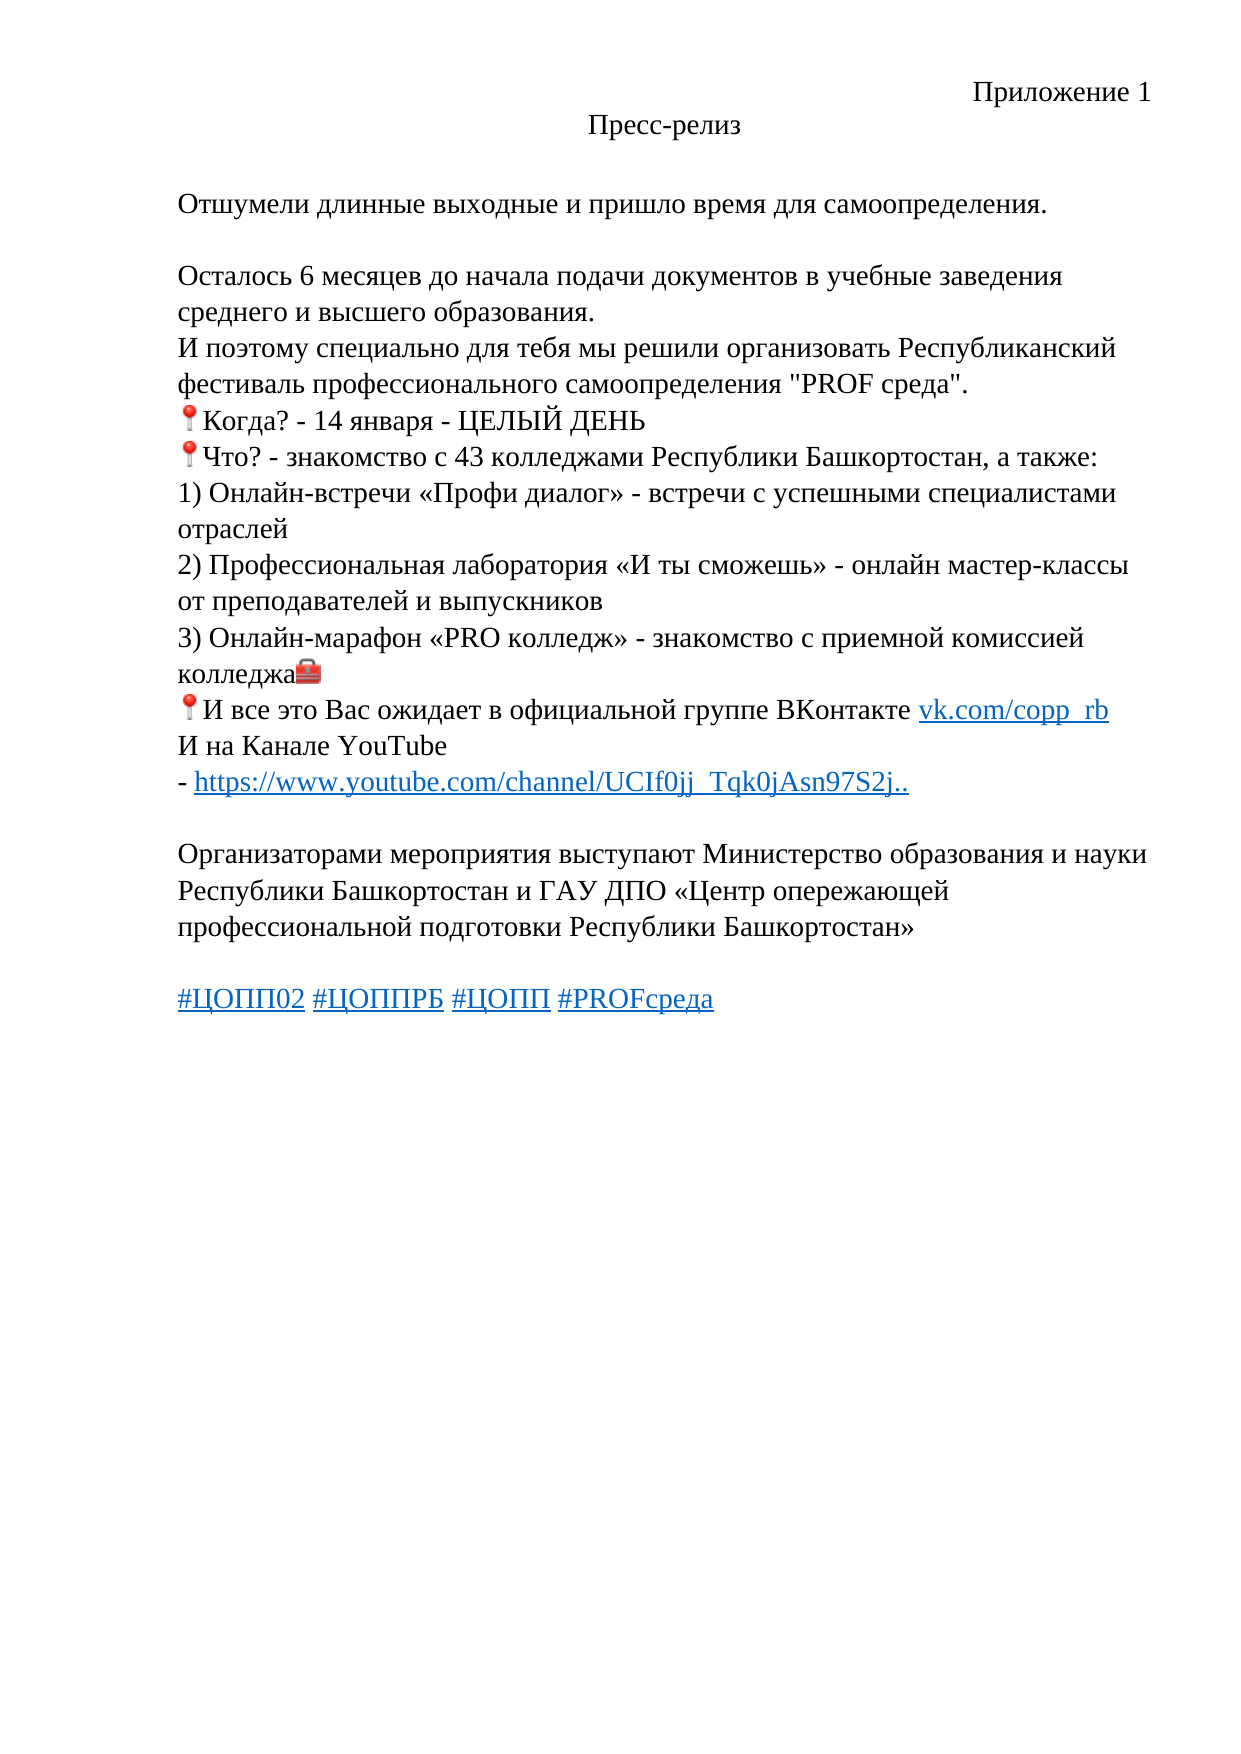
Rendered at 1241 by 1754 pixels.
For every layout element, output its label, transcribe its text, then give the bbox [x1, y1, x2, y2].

text Отшумели длинные выходные и пришло время для самоопределения. Осталось 6 месяцев до начала подачи документов в учебные заведения среднего и высшего образования. И поэтому специально для тебя мы решили организовать Республиканский фестиваль профессионального самоопределения "PROF среда". Когда? - 14 января - ЦЕЛЫЙ ДЕНЬ Что? - знакомство с 43 колледжами Республики Башкортостан, а также: 1) Онлайн-встречи «Профи диалог» - встречи с успешными специалистами отраслей 2) Профессиональная лаборатория «И ты сможешь» - онлайн мастер-классы от преподавателей и выпускников 3) Онлайн-марафон «PRO колледж» - знакомство с приемной комиссией колледжа И все это Вас ожидает в официальной группе ВКонтакте vk.com/copp_rb И на Канале YouTube - https://www.youtube.com/channel/UCIf0jj_Tqk0jAsn97S2j.. Организаторами мероприятия выступают Министерство образования и науки Республики Башкортостан и ГАУ ДПО «Центр опережающей профессиональной подготовки Республики Башкортостан» #ЦОПП02 #ЦОППРБ #ЦОПП #PROFсреда [177, 186, 1152, 1015]
picture [177, 694, 203, 720]
picture [177, 405, 203, 431]
picture [177, 441, 203, 467]
picture [296, 658, 321, 684]
